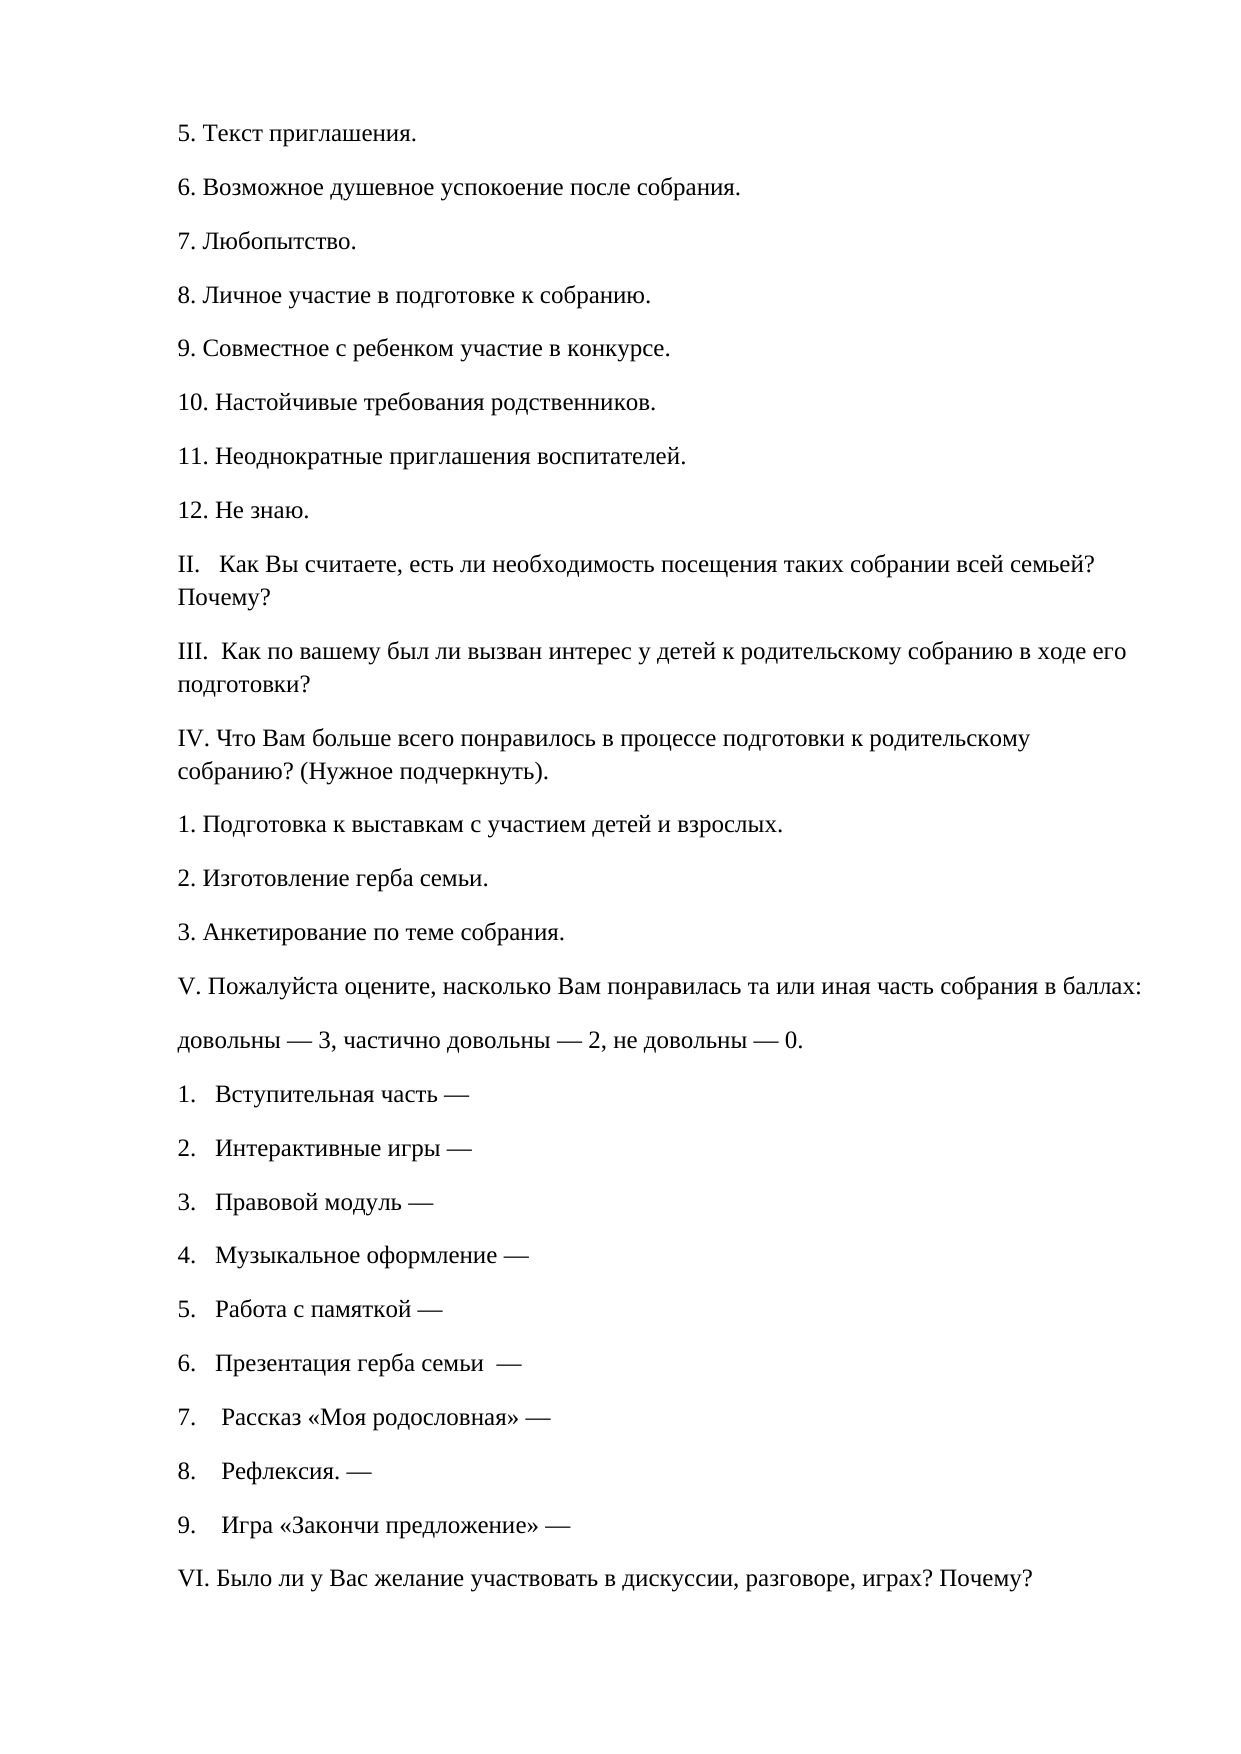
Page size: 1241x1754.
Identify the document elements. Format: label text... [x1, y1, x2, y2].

text 3. Анкетирование по теме собрания. [177, 917, 1152, 946]
text 5. Работа с памяткой — [177, 1294, 1152, 1323]
text 6. Презентация герба семьи — [177, 1348, 1152, 1377]
text 8. Личное участие в подготовке к собранию. [177, 280, 1152, 308]
text довольны — 3, частично довольны — 2, не довольны — 0. [177, 1025, 1152, 1054]
text 7. Любопытство. [177, 226, 1152, 254]
text 3. Правовой модуль — [177, 1187, 1152, 1215]
text 2. Изготовление герба семьи. [177, 863, 1152, 892]
text 2. Интерактивные игры — [177, 1133, 1152, 1161]
text 5. Текст приглашения. [177, 118, 1152, 147]
text 4. Музыкальное оформление — [177, 1240, 1152, 1269]
text 12. Не знаю. [177, 495, 1152, 524]
text 10. Настойчивые требования родственников. [177, 387, 1152, 416]
text 1. Вступительная часть — [177, 1079, 1152, 1108]
text V. Пожалуйста оцените, насколько Вам понравилась та или иная часть собрания в баллах: [177, 971, 1152, 1000]
text 8. Рефлексия. — [177, 1456, 1152, 1484]
text VI. Было ли у Вас желание участвовать в дискуссии, разговоре, играх? Почему? [177, 1563, 1152, 1592]
text 7. Рассказ «Моя родословная» — [177, 1402, 1152, 1431]
text IV. Что Вам больше всего понравилось в процессе подготовки к родительскому собранию? (Нужное подчеркнуть). [177, 723, 1152, 784]
text 11. Неоднократные приглашения воспитателей. [177, 441, 1152, 470]
text III. Как по вашему был ли вызван интерес у детей к родительскому собранию в ходе его подготовки? [177, 636, 1152, 698]
text 1. Подготовка к выставкам с участием детей и взрослых. [177, 809, 1152, 838]
text 9. Игра «Закончи предложение» — [177, 1510, 1152, 1538]
text 6. Возможное душевное успокоение после собрания. [177, 172, 1152, 201]
text II. Как Вы считаете, есть ли необходимость посещения таких собрании всей семьей? Почему? [177, 549, 1152, 611]
text 9. Совместное с ребенком участие в конкурсе. [177, 333, 1152, 362]
